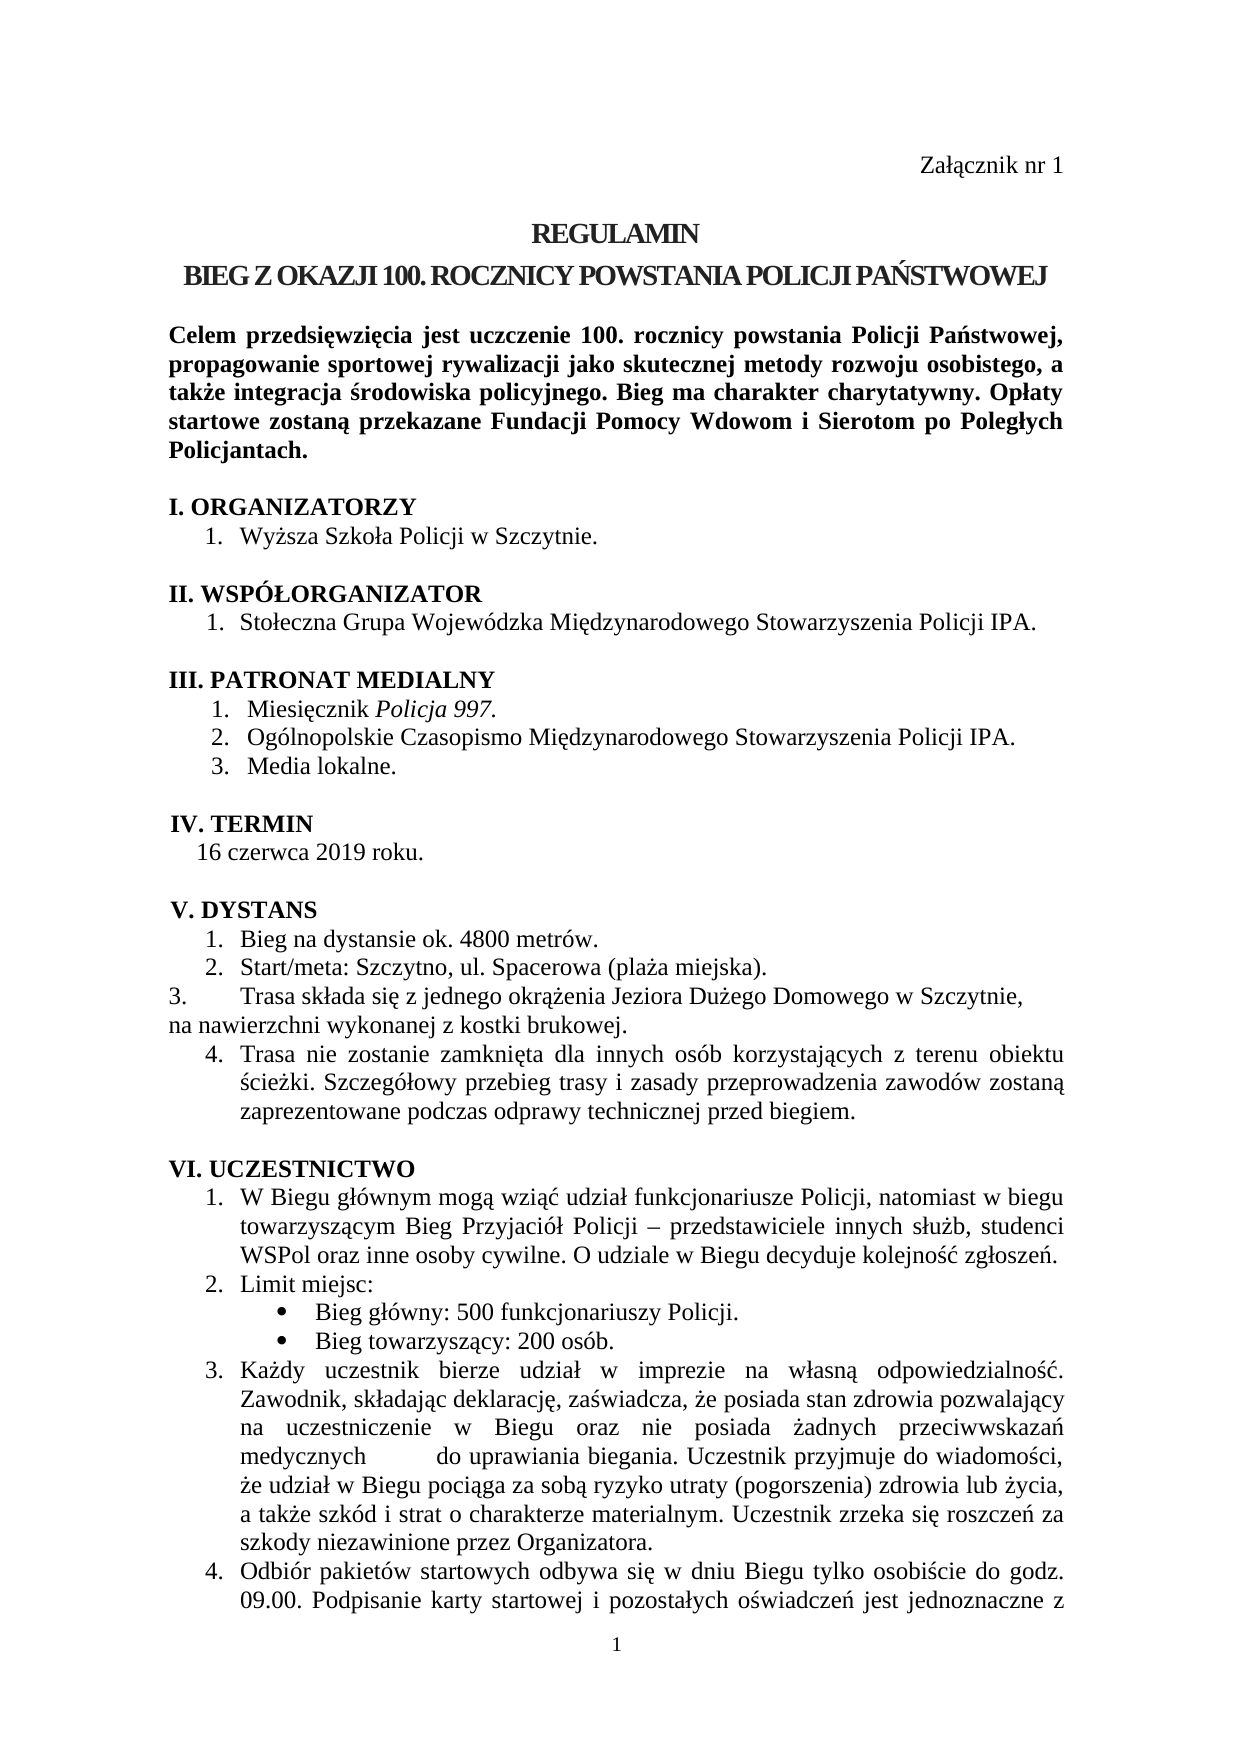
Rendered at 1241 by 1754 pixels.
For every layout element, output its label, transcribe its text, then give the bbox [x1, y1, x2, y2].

list Bieg towarzyszący: 200 osób. [277, 1326, 1065, 1355]
list Stołeczna Grupa Wojewódzka Międzynarodowego Stowarzyszenia Policji IPA. [206, 607, 1065, 636]
text IV. TERMIN [170, 809, 1065, 837]
text Załącznik nr 1 [168, 150, 1064, 179]
list Wyższa Szkoła Policji w Szczytnie. [204, 521, 1065, 550]
text 16 czerwca 2019 roku. [170, 837, 1065, 866]
list Każdy uczestnik bierze udział w imprezie na własną odpowiedzialność. Zawodnik, składając deklarację, zaświadcza, że posiada stan zdrowia pozwalający na uczestniczenie w Biegu oraz nie posiada żadnych przeciwwskazań medycznych do uprawiania biegania. Uczestnik przyjmuje do wiadomości, że udział w Biegu pociąga za sobą ryzyko utraty (pogorszenia) zdrowia lub życia, a także szkód i strat o charakterze materialnym. Uczestnik zrzeka się roszczeń za szkody niezawinione przez Organizatora. [205, 1355, 1065, 1556]
list Start/meta: Szczytno, ul. Spacerowa (plaża miejska). [205, 952, 1065, 981]
text 4. Trasa nie zostanie zamknięta dla innych osób korzystających z terenu obiektu ścieżki. Szczegółowy przebieg trasy i zasady przeprowadzenia zawodów zostaną zaprezentowane podczas odprawy technicznej przed biegiem. [205, 1039, 1065, 1125]
text VI. UCZESTNICTWO [168, 1154, 1065, 1182]
list Ogólnopolskie Czasopismo Międzynarodowego Stowarzyszenia Policji IPA. [211, 722, 1065, 751]
text III. PATRONAT MEDIALNY [168, 665, 1065, 694]
list W Biegu głównym mogą wziąć udział funkcjonariusze Policji, natomiast w biegu towarzyszącym Bieg Przyjaciół Policji – przedstawiciele innych służb, studenci WSPol oraz inne osoby cywilne. O udziale w Biegu decyduje kolejność zgłoszeń. [205, 1182, 1065, 1269]
text II. WSPÓŁORGANIZATOR [168, 579, 1065, 607]
text BIEG Z OKAZJI 100. ROCZNICY POWSTANIA POLICJI PAŃSTWOWEJ [168, 249, 1065, 291]
list Bieg główny: 500 funkcjonariuszy Policji. [277, 1297, 1065, 1326]
list Bieg na dystansie ok. 4800 metrów. [205, 924, 1065, 952]
text Celem przedsięwzięcia jest uczczenie 100. rocznicy powstania Policji Państwowej, propagowanie sportowej rywalizacji jako skutecznej metody rozwoju osobistego, a także integracja środowiska policyjnego. Bieg ma charakter charytatywny. Opłaty startowe zostaną przekazane Fundacji Pomocy Wdowom i Sierotom po Poległych Policjantach. [168, 320, 1064, 464]
text V. DYSTANS [170, 895, 1065, 924]
list Media lokalne. [211, 751, 1065, 780]
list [205, 1556, 1065, 1614]
text REGULAMIN [168, 207, 1065, 249]
list Miesięcznik Policja 997. [211, 694, 1065, 722]
list Trasa składa się z jednego okrążenia Jeziora Dużego Domowego w Szczytnie, na nawierzchni wykonanej z kostki brukowej. [168, 981, 1065, 1039]
text I. ORGANIZATORZY [168, 492, 1065, 521]
list Limit miejsc: [205, 1269, 1065, 1297]
